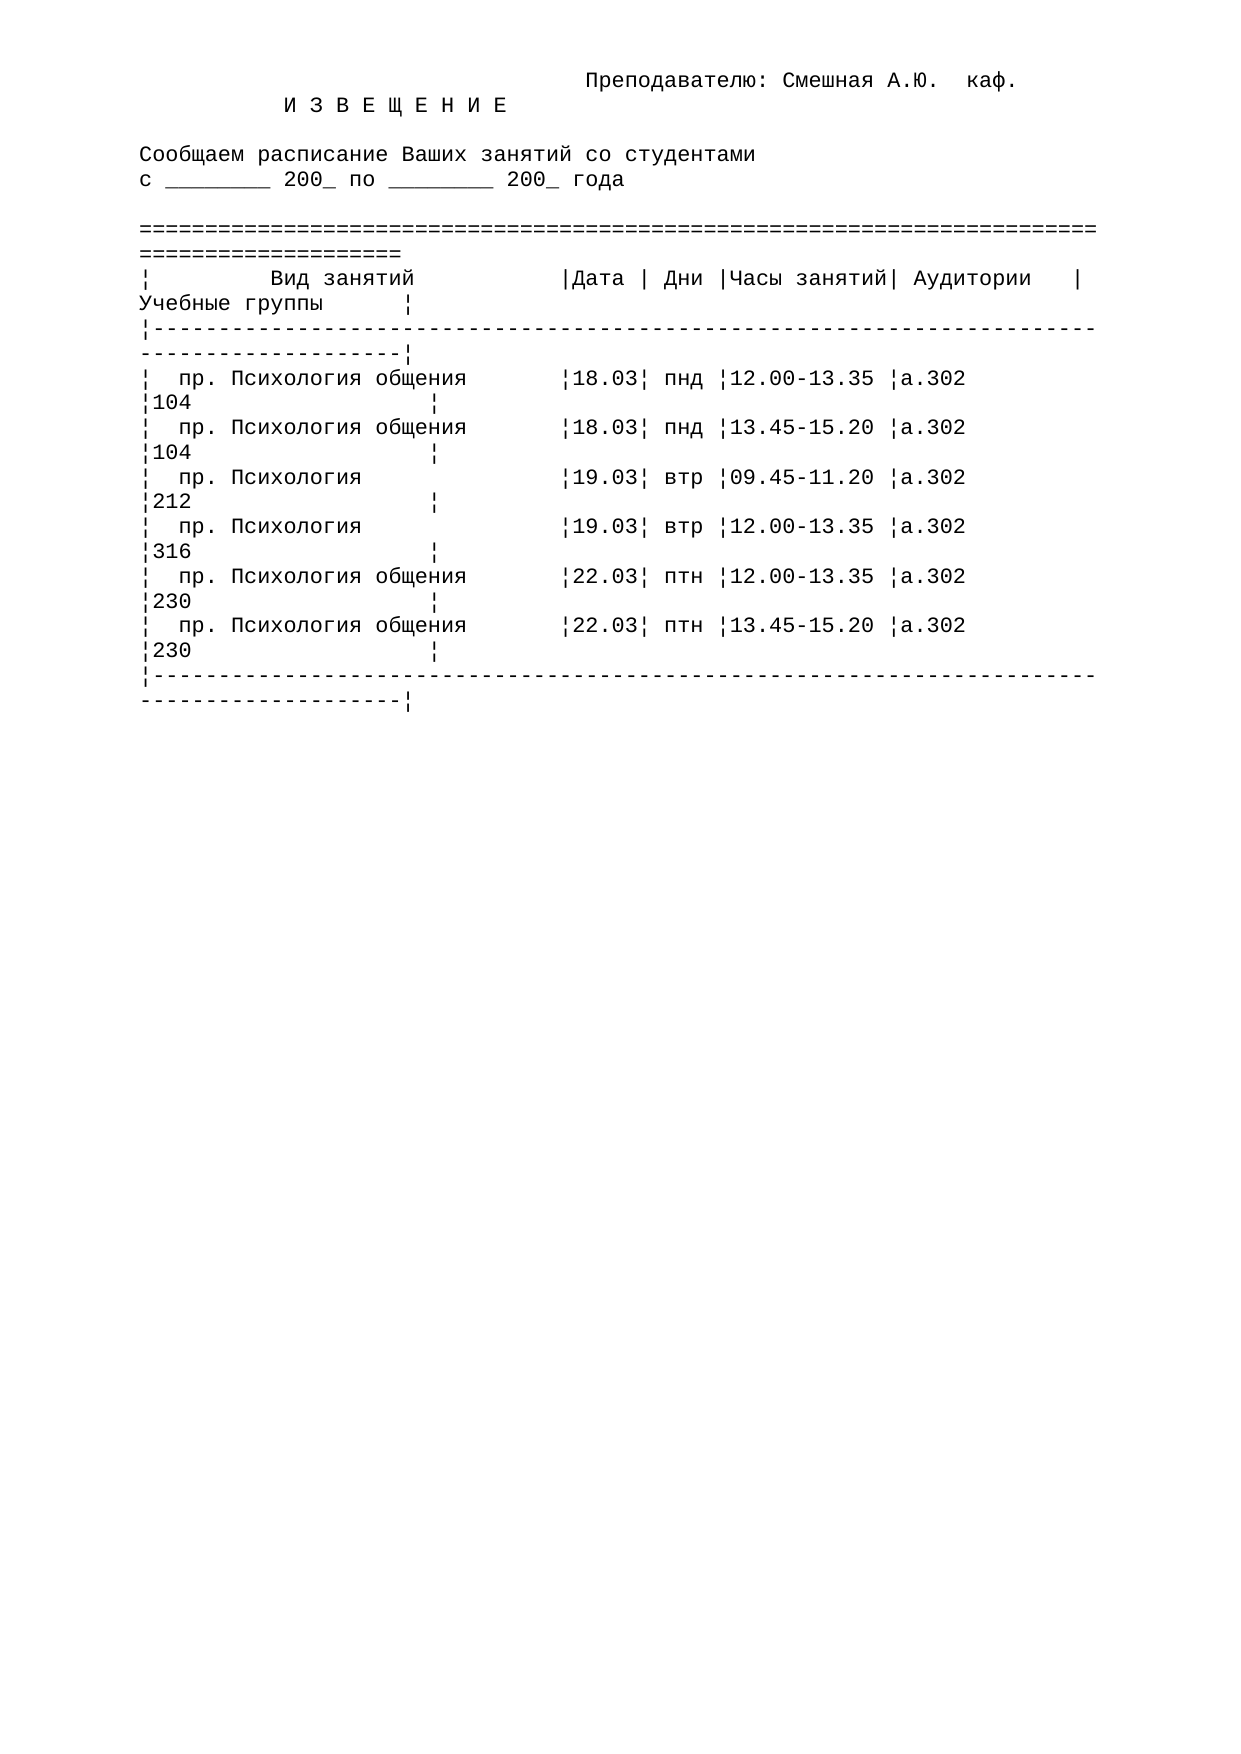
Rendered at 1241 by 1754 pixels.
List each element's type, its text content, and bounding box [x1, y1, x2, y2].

text ¦ пр. Психология ¦19.03¦ втp ¦12.00-13.35 ¦а.302 ¦316 ¦ [139, 515, 1101, 565]
text ¦ пр. Психология общения ¦22.03¦ птн ¦13.45-15.20 ¦а.302 ¦230 ¦ [139, 614, 1101, 664]
text с ________ 200_ по ________ 200_ года [139, 168, 1101, 193]
text ¦ пр. Психология общения ¦18.03¦ пнд ¦12.00-13.35 ¦а.302 ¦104 ¦ [139, 367, 1101, 416]
text ¦--------------------------------------------------------------------------------------------¦ [139, 317, 1101, 367]
text ¦ Вид занятий |Дата | Дни |Часы занятий| Аудитории | Учебные группы ¦ [139, 267, 1101, 317]
text ¦--------------------------------------------------------------------------------------------¦ [139, 664, 1101, 714]
text Сообщаем расписание Ваших занятий со студентами [139, 143, 1101, 168]
text ============================================================================================= [139, 218, 1101, 267]
text ¦ пр. Психология ¦19.03¦ втp ¦09.45-11.20 ¦а.302 ¦212 ¦ [139, 466, 1101, 515]
text Преподавателю: Смешная А.Ю. каф. [139, 69, 1101, 94]
text ¦ пр. Психология общения ¦22.03¦ птн ¦12.00-13.35 ¦а.302 ¦230 ¦ [139, 565, 1101, 614]
text И З В Е Щ Е Н И Е [139, 94, 1101, 119]
text ¦ пр. Психология общения ¦18.03¦ пнд ¦13.45-15.20 ¦а.302 ¦104 ¦ [139, 416, 1101, 466]
